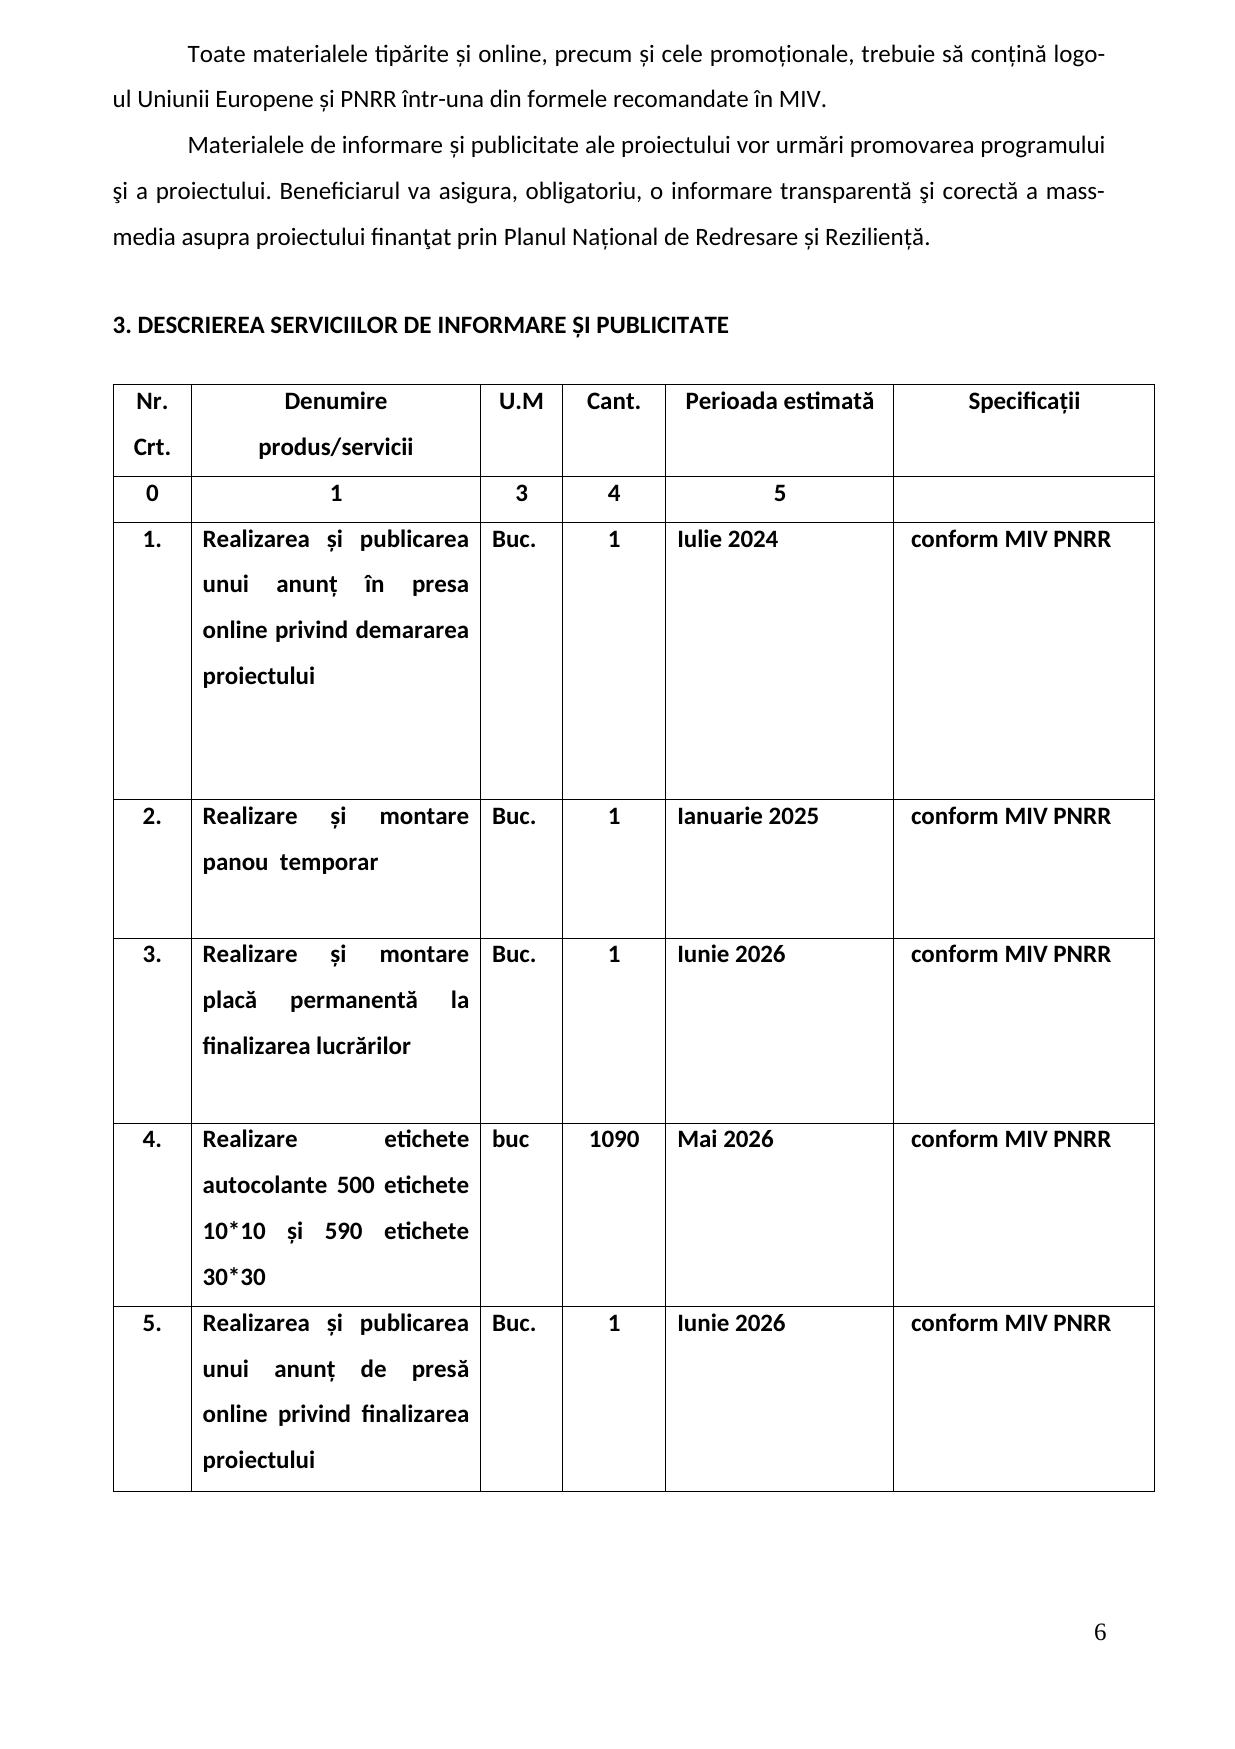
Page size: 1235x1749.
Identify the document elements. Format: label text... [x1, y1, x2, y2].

table_cell conform MIV PNRR [894, 1307, 1154, 1491]
table_cell 1 [563, 523, 665, 799]
table_cell 5. [114, 1307, 191, 1491]
table_cell [894, 477, 1154, 522]
subtitle 3. DESCRIEREA SERVICIILOR DE INFORMARE ȘI PUBLICITATE [112, 309, 1106, 340]
table_cell Mai 2026 [666, 1124, 893, 1306]
table_cell 1 [563, 800, 665, 938]
table_cell 3. [114, 939, 191, 1122]
table_cell Ianuarie 2025 [666, 800, 893, 938]
table_cell conform MIV PNRR [894, 1124, 1154, 1306]
table_cell 1 [563, 939, 665, 1122]
table_cell 3 [481, 477, 562, 522]
table_cell 4. [114, 1124, 191, 1306]
text Toate materialele tipărite și online, precum și cele promoționale, trebuie să conțină logo-ul Uniunii Europene și PNRR într-una din formele recomandate în MIV. [112, 38, 1106, 114]
table_header Perioada estimată [666, 385, 893, 476]
table_cell Realizarea și publicarea unui anunț de presă online privind finalizarea proiectului [192, 1307, 480, 1491]
table_cell conform MIV PNRR [894, 800, 1154, 938]
table_cell Iulie 2024 [666, 523, 893, 799]
table_cell Realizare și montare panou temporar [192, 800, 480, 938]
table_cell 5 [666, 477, 893, 522]
table_cell 1090 [563, 1124, 665, 1306]
table_cell Buc. [481, 1307, 562, 1491]
table_header Cant. [563, 385, 665, 476]
table_cell Iunie 2026 [666, 1307, 893, 1491]
table_cell Realizare etichete autocolante 500 etichete 10*10 și 590 etichete 30*30 [192, 1124, 480, 1306]
table_cell Realizarea și publicarea unui anunț în presa online privind demararea proiectului [192, 523, 480, 799]
table_cell 1 [192, 477, 480, 522]
table_cell Buc. [481, 800, 562, 938]
table_cell conform MIV PNRR [894, 939, 1154, 1122]
table_cell 1 [563, 1307, 665, 1491]
text Materialele de informare și publicitate ale proiectului vor urmări promovarea programului şi a proiectului. Beneficiarul va asigura, obligatoriu, o informare transparentă şi corectă a mass-media asupra proiectului finanţat prin Planul Național de Redresare și Reziliență. [112, 129, 1106, 251]
table_cell Buc. [481, 523, 562, 799]
table_header Denumire produs/servicii [192, 385, 480, 476]
table_cell buc [481, 1124, 562, 1306]
table_header Nr. Crt. [114, 385, 191, 476]
table_cell 4 [563, 477, 665, 522]
table_cell Iunie 2026 [666, 939, 893, 1122]
table_header U.M [481, 385, 562, 476]
table_cell 1. [114, 523, 191, 799]
table_cell 0 [114, 477, 191, 522]
table_header Specificații [894, 385, 1154, 476]
table_cell Buc. [481, 939, 562, 1122]
table_cell Realizare și montare placă permanentă la finalizarea lucrărilor [192, 939, 480, 1122]
table_cell conform MIV PNRR [894, 523, 1154, 799]
table_cell 2. [114, 800, 191, 938]
